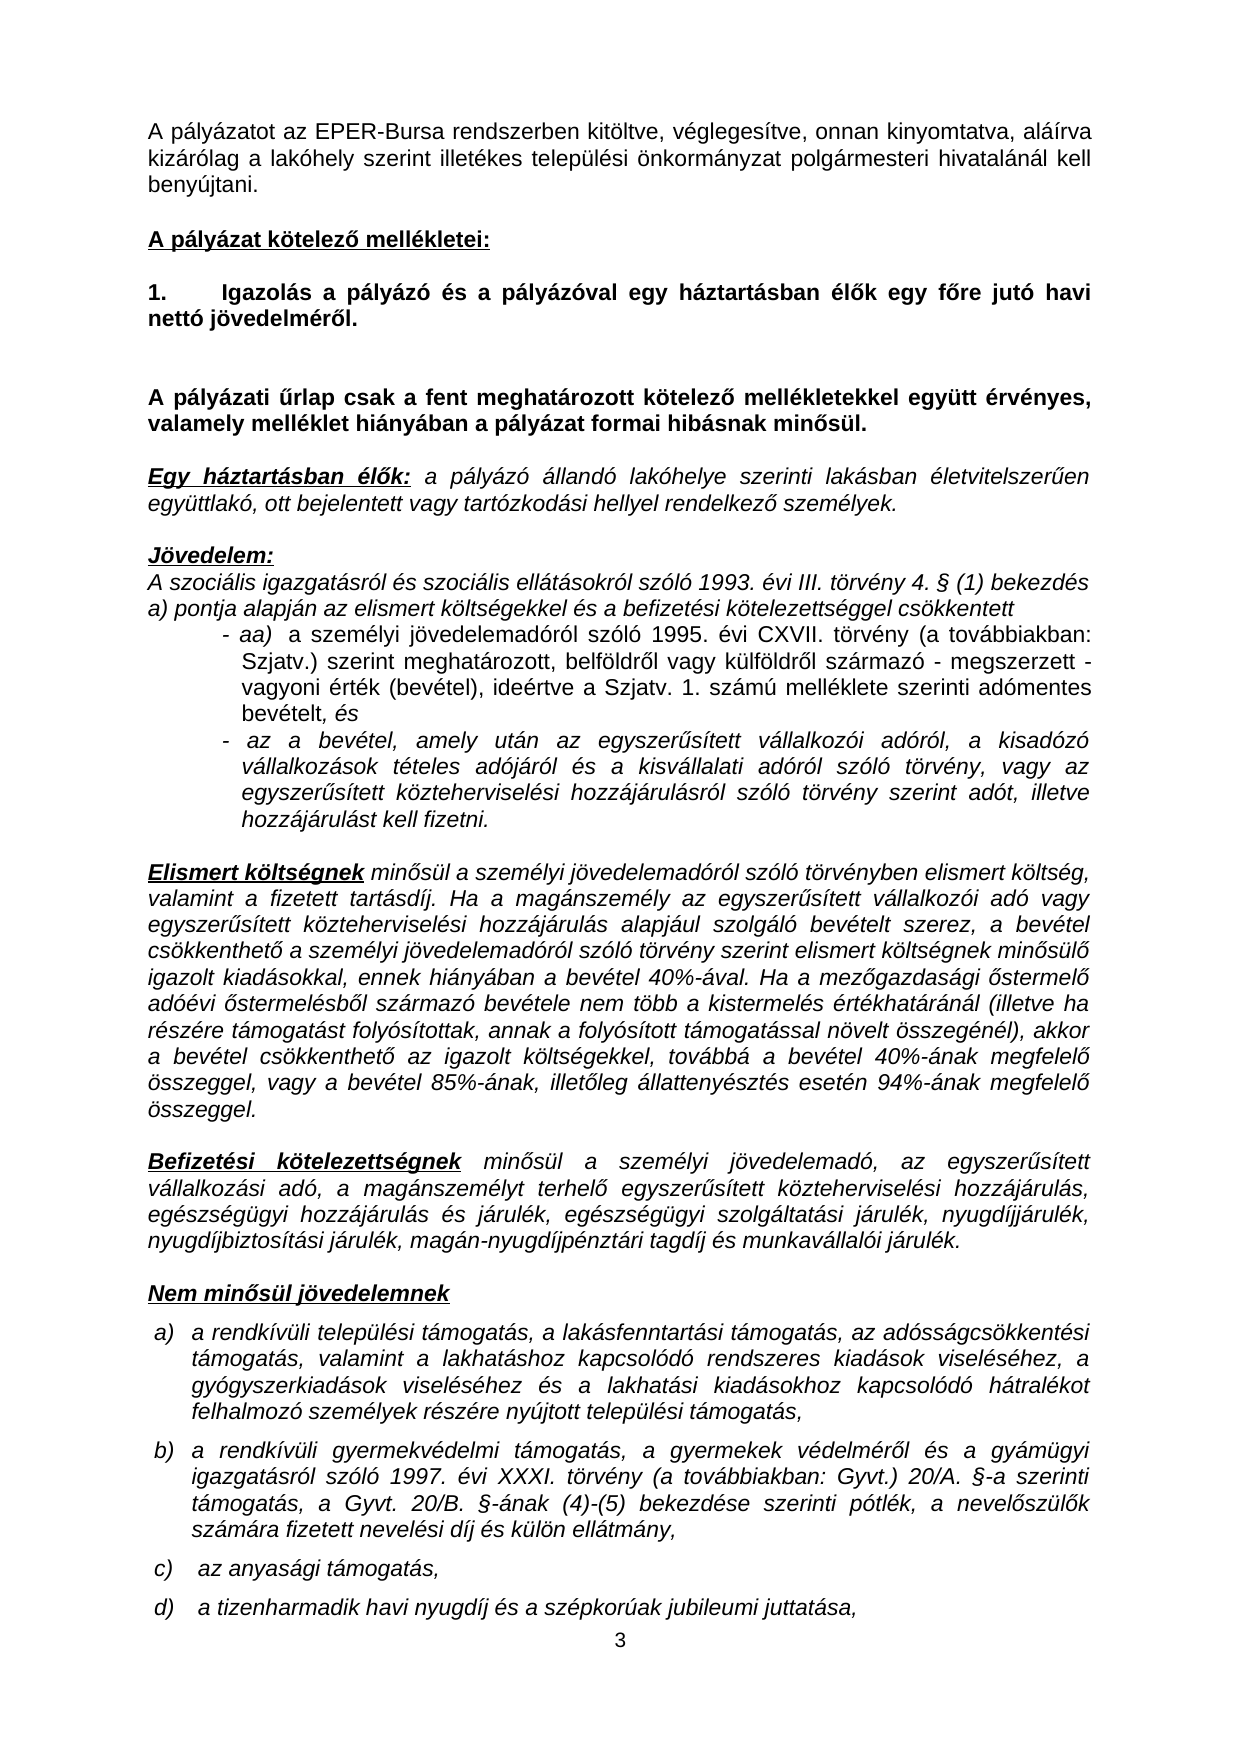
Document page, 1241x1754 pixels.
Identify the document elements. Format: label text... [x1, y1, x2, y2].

text Egy háztartásban élők: a pályázó állandó lakóhelye szerinti lakásban életvitelszerűen együttlakó, ott bejelentett vagy tartózkodási hellyel rendelkező személyek. [148, 463, 1092, 516]
text A pályázatot az EPER-Bursa rendszerben kitöltve, véglegesítve, onnan kinyomtatva, aláírva kizárólag a lakóhely szerint illetékes települési önkormányzat polgármesteri hivatalánál kell benyújtani. [148, 118, 1092, 197]
text Jövedelem: [148, 542, 1092, 568]
list az anyasági támogatás, [154, 1555, 1092, 1581]
text A pályázati űrlap csak a fent meghatározott kötelező mellékletekkel együtt érvényes, valamely melléklet hiányában a pályázat formai hibásnak minősül. [148, 384, 1092, 437]
text Befizetési kötelezettségnek minősül a személyi jövedelemadó, az egyszerűsített vállalkozási adó, a magánszemélyt terhelő egyszerűsített közteherviselési hozzájárulás, egészségügyi hozzájárulás és járulék, egészségügyi szolgáltatási járulék, nyugdíjjárulék, nyugdíjbiztosítási járulék, magán-nyugdíjpénztári tagdíj és munkavállalói járulék. [148, 1148, 1092, 1254]
list a rendkívüli gyermekvédelmi támogatás, a gyermekek védelméről és a gyámügyi igazgatásról szóló 1997. évi XXXI. törvény (a továbbiakban: Gyvt.) 20/A. §-a szerinti támogatás, a Gyvt. 20/B. §-ának (4)-(5) bekezdése szerinti pótlék, a nevelőszülők számára fizetett nevelési díj és külön ellátmány, [154, 1437, 1092, 1542]
text - az a bevétel, amely után az egyszerűsített vállalkozói adóról, a kisadózó vállalkozások tételes adójáról és a kisvállalati adóról szóló törvény, vagy az egyszerűsített közteherviselési hozzájárulásról szóló törvény szerint adót, illetve hozzájárulást kell fizetni. [222, 727, 1092, 832]
text A szociális igazgatásról és szociális ellátásokról szóló 1993. évi III. törvény 4. § (1) bekezdés a) pontja alapján az elismert költségekkel és a befizetési kötelezettséggel csökkentett [148, 568, 1092, 621]
text Elismert költségnek minősül a személyi jövedelemadóról szóló törvényben elismert költség, valamint a fizetett tartásdíj. Ha a magánszemély az egyszerűsített vállalkozói adó vagy egyszerűsített közteherviselési hozzájárulás alapjául szolgáló bevételt szerez, a bevétel csökkenthető a személyi jövedelemadóról szóló törvény szerint elismert költségnek minősülő igazolt kiadásokkal, ennek hiányában a bevétel 40%-ával. Ha a mezőgazdasági őstermelő adóévi őstermelésből származó bevétele nem több a kistermelés értékhatáránál (illetve ha részére támogatást folyósítottak, annak a folyósított támogatással növelt összegénél), akkor a bevétel csökkenthető az igazolt költségekkel, továbbá a bevétel 40%-ának megfelelő összeggel, vagy a bevétel 85%-ának, illetőleg állattenyésztés esetén 94%-ának megfelelő összeggel. [148, 858, 1092, 1122]
text Nem minősül jövedelemnek [148, 1280, 1092, 1306]
text 1. Igazolás a pályázó és a pályázóval egy háztartásban élők egy főre jutó havi nettó jövedelméről. [148, 279, 1092, 331]
text - aa) a személyi jövedelemadóról szóló 1995. évi CXVII. törvény (a továbbiakban: Szjatv.) szerint meghatározott, belföldről vagy külföldről származó - megszerzett - vagyoni érték (bevétel), ideértve a Szjatv. 1. számú melléklete szerinti adómentes bevételt, és [222, 621, 1092, 727]
text A pályázat kötelező mellékletei: [148, 226, 1092, 252]
list a rendkívüli települési támogatás, a lakásfenntartási támogatás, az adósságcsökkentési támogatás, valamint a lakhatáshoz kapcsolódó rendszeres kiadások viseléséhez, a gyógyszerkiadások viseléséhez és a lakhatási kiadásokhoz kapcsolódó hátralékot felhalmozó személyek részére nyújtott települési támogatás, [154, 1319, 1092, 1424]
list a tizenharmadik havi nyugdíj és a szépkorúak jubileumi juttatása, [154, 1594, 1092, 1620]
